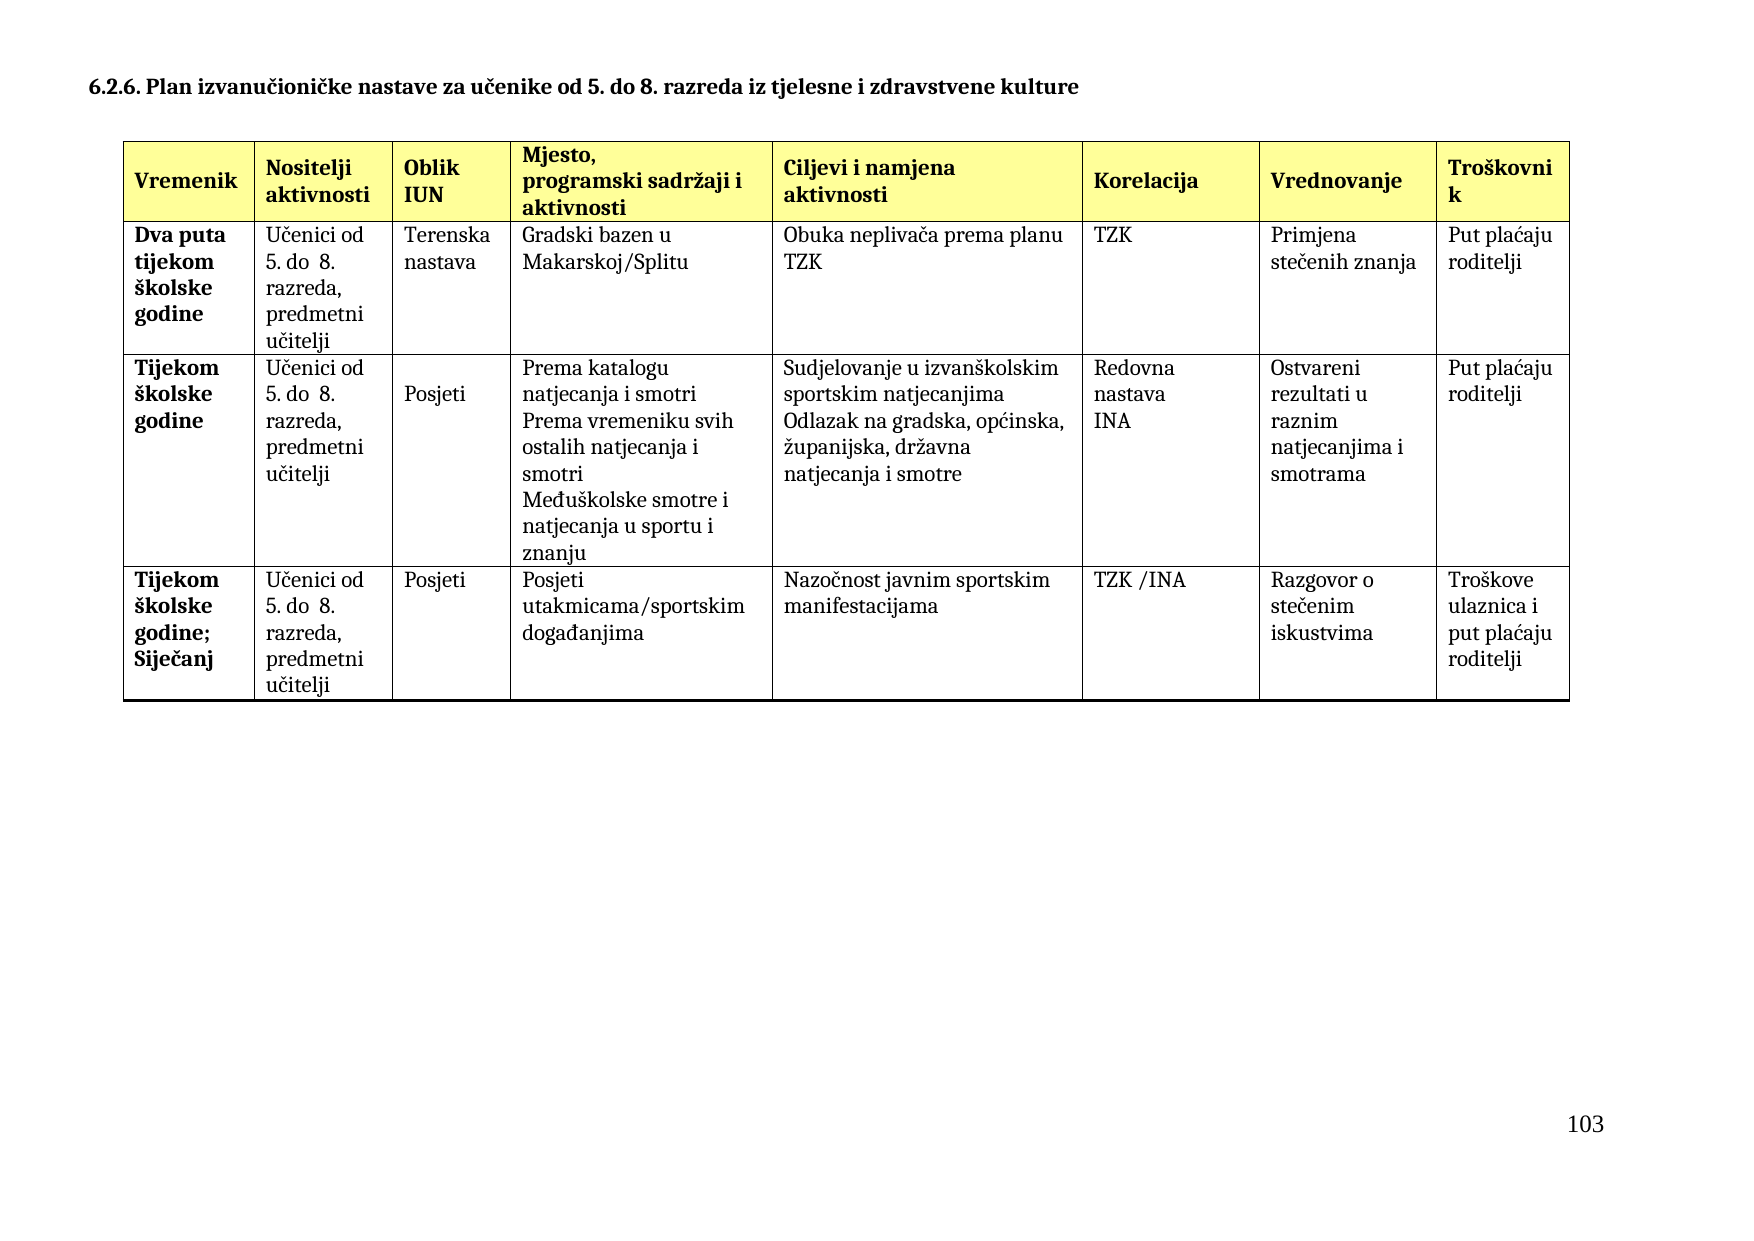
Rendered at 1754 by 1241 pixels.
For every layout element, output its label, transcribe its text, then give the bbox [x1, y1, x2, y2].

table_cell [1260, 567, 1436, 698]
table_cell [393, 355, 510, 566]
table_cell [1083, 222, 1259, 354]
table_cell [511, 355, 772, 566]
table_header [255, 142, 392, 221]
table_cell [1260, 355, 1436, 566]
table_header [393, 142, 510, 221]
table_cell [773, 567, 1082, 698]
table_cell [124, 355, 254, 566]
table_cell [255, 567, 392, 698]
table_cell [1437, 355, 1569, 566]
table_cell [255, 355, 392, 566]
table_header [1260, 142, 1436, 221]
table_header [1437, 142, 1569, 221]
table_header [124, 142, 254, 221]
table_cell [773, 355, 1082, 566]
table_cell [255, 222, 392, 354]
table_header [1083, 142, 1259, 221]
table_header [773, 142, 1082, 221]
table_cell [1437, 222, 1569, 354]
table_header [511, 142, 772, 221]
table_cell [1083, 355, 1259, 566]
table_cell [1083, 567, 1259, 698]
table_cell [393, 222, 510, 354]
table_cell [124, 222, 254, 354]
subtitle 6.2.6. Plan izvanučioničke nastave za učenike od 5. do 8. razreda iz tjelesne i zdravstvene kulture [89, 74, 1604, 100]
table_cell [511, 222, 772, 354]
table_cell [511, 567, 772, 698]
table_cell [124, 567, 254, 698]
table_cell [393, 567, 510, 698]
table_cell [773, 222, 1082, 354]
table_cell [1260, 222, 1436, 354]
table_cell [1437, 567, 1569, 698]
